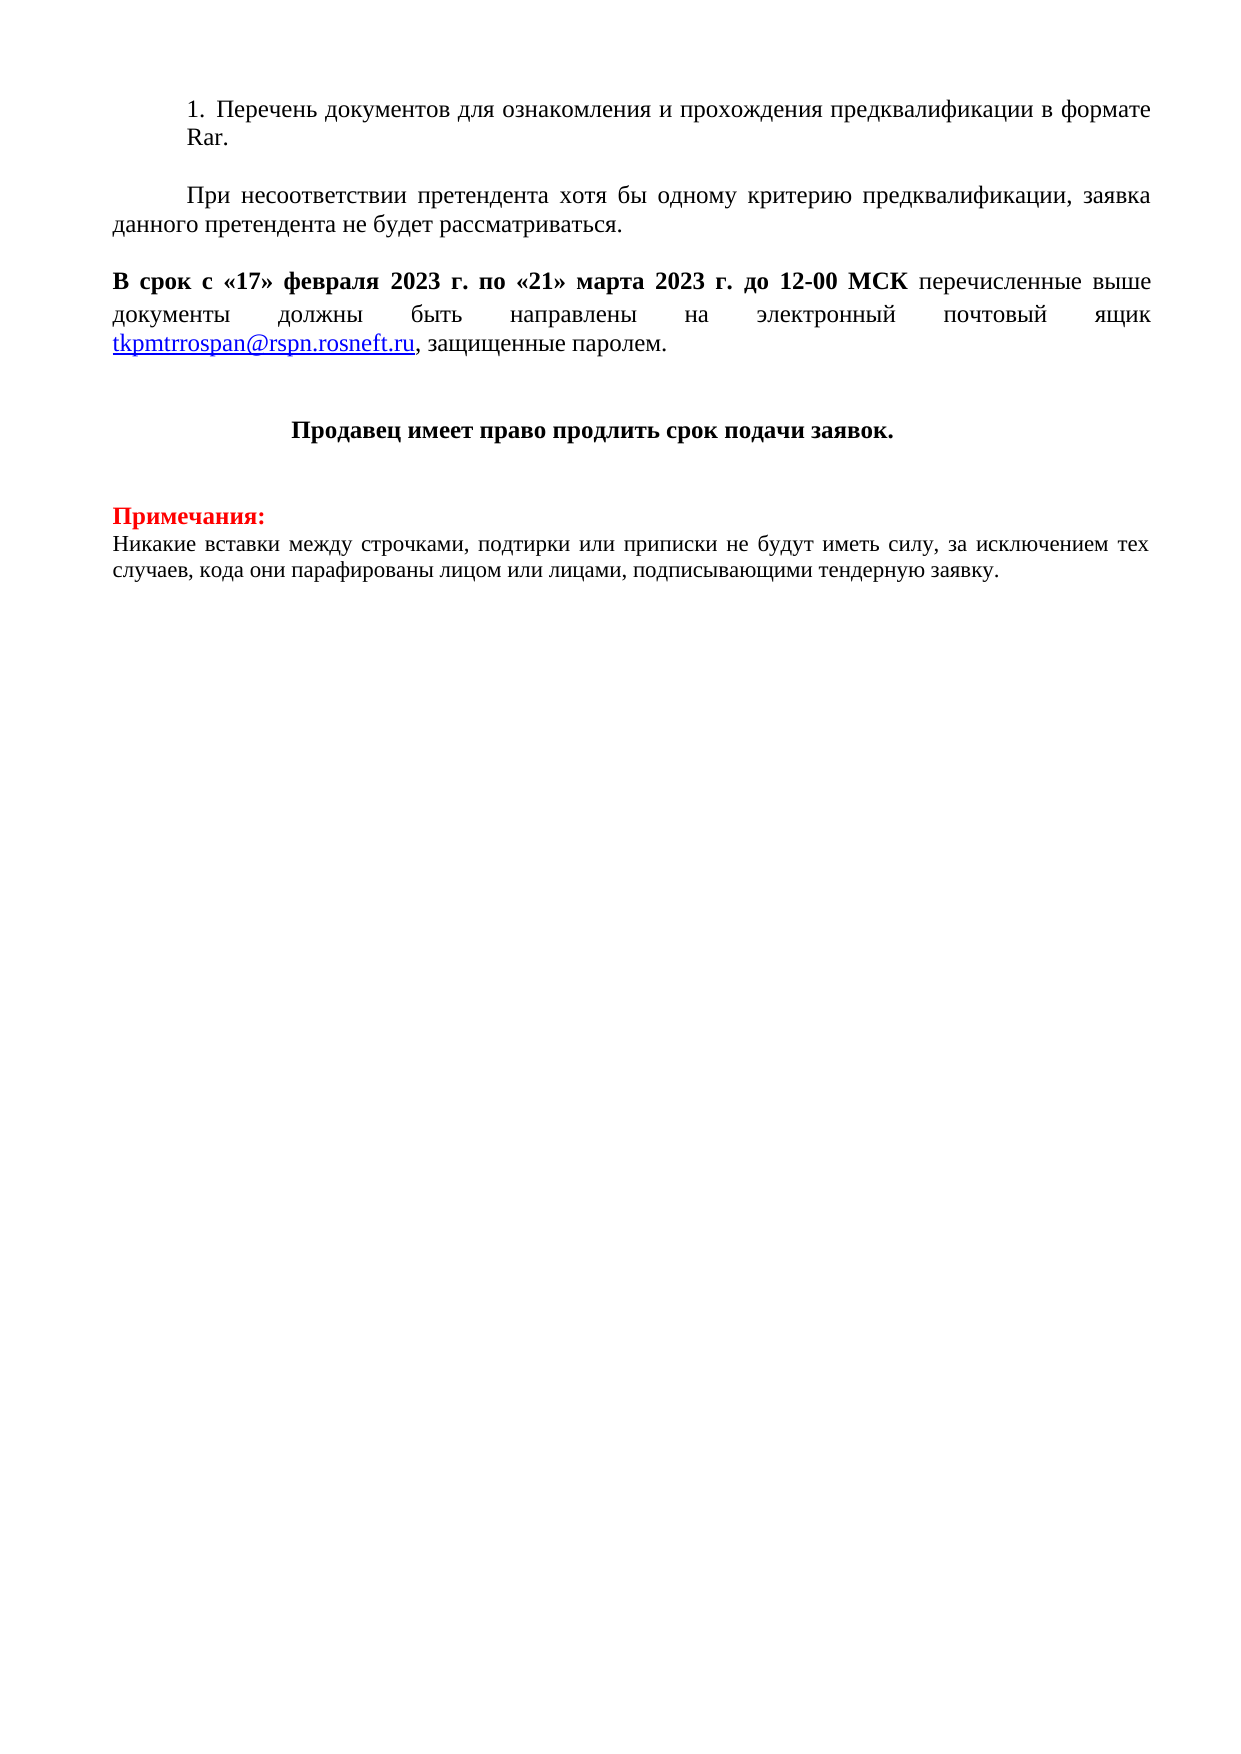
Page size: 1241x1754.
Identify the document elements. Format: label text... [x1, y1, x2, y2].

text Продавец имеет право продлить срок подачи заявок. [260, 415, 1152, 443]
text Примечания: [112, 501, 1152, 530]
text Никакие вставки между строчками, подтирки или приписки не будут иметь силу, за исключением тех случаев, кода они парафированы лицом или лицами, подписывающими тендерную заявку. [112, 530, 1152, 582]
list Перечень документов для ознакомления и прохождения предквалификации в формате Rar. [186, 94, 1152, 151]
text При несоответствии претендента хотя бы одному критерию предквалификации, заявка данного претендента не будет рассматриваться. [112, 180, 1152, 237]
text В срок с «17» февраля 2023 г. по «21» марта 2023 г. до 12-00 МСК перечисленные выше документы должны быть направлены на электронный почтовый ящик tkpmtrrospan@rspn.rosneft.ru, защищенные паролем. [112, 266, 1152, 357]
